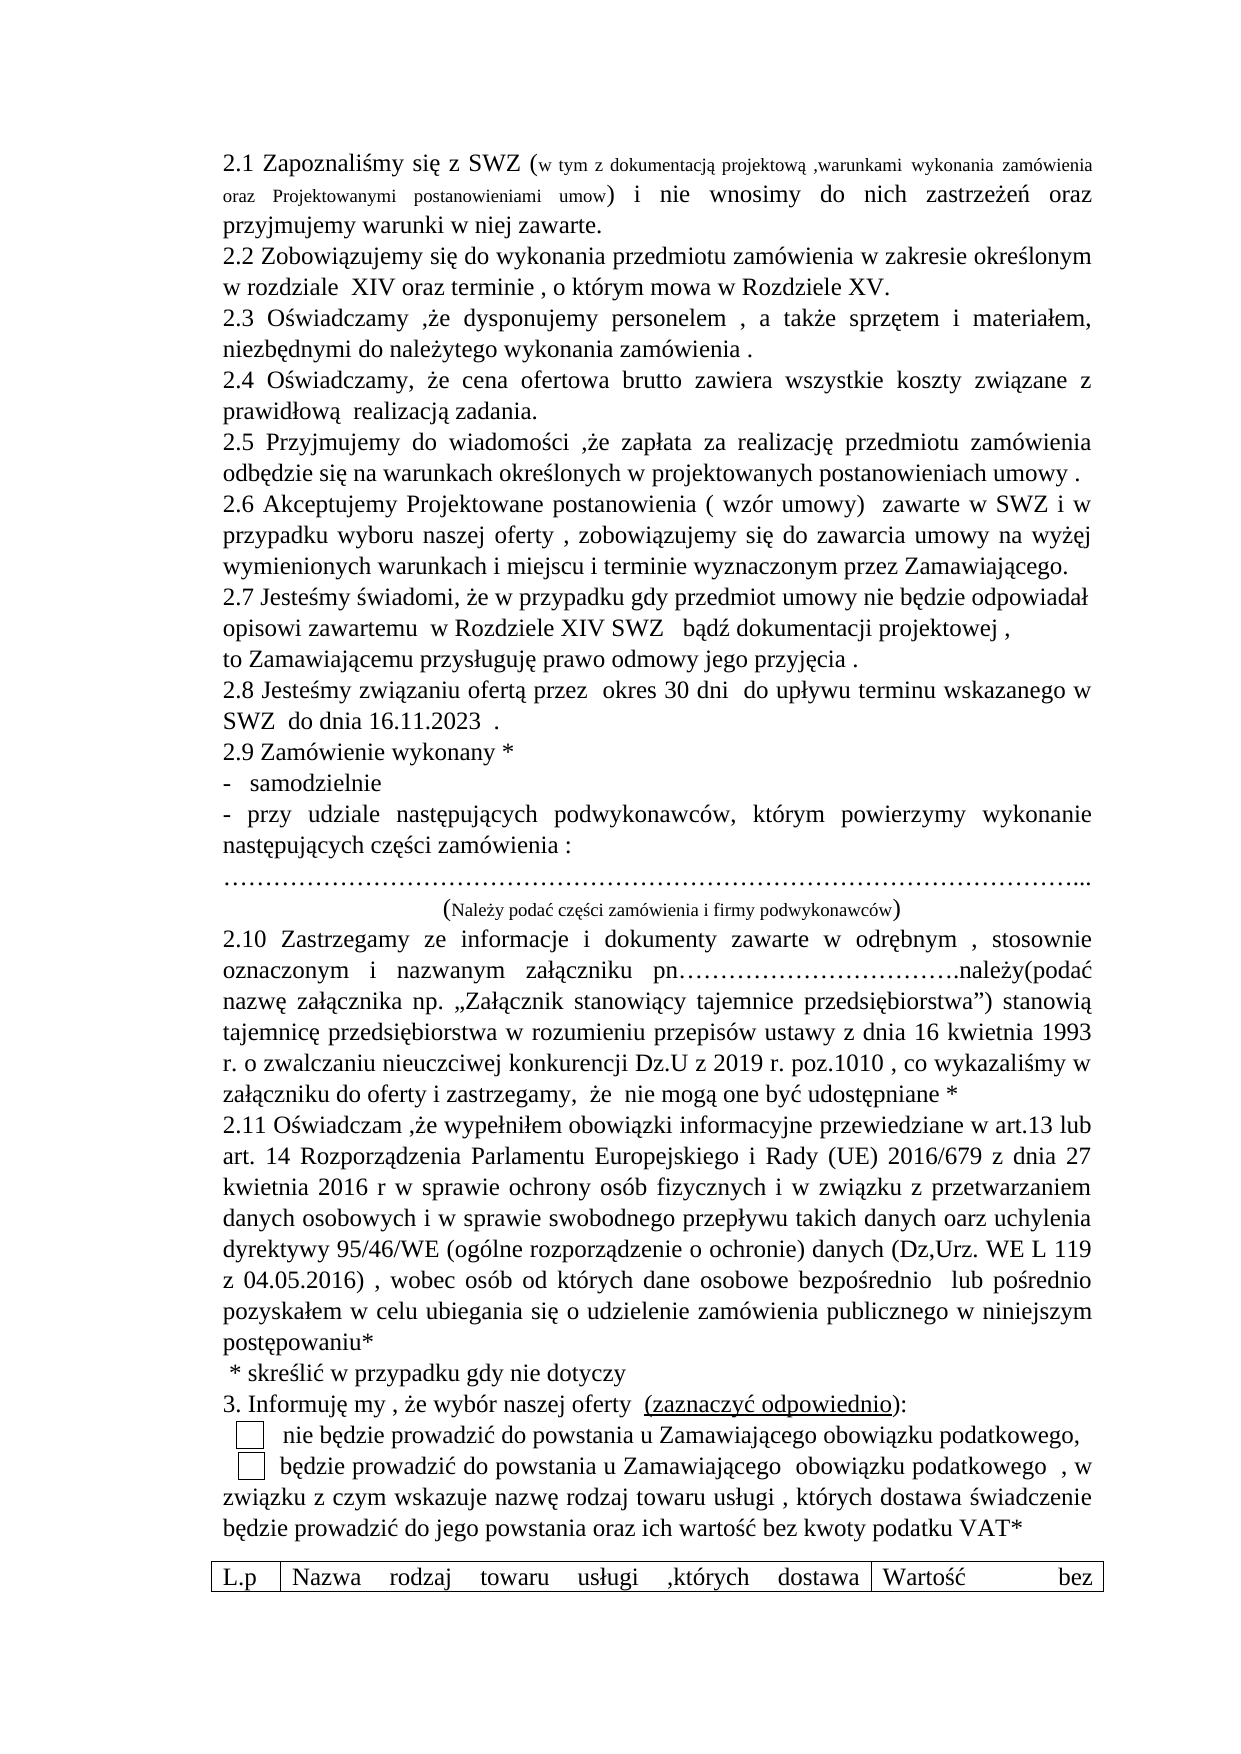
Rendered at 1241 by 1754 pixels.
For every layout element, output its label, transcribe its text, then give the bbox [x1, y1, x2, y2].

list - samodzielnie [223, 768, 1093, 797]
list 2.7 Jesteśmy świadomi, że w przypadku gdy przedmiot umowy nie będzie odpowiadał [223, 582, 1093, 611]
table_header L.p [212, 1562, 280, 1591]
list 2.4 Oświadczamy, że cena ofertowa brutto zawiera wszystkie koszty związane z prawidłową realizacją zadania. [223, 365, 1093, 425]
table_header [281, 1562, 871, 1591]
list 2.1 Zapoznaliśmy się z SWZ (w tym z dokumentacją projektową ,warunkami wykonania zamówienia oraz Projektowanymi postanowieniami umow) i nie wnosimy do nich zastrzeżeń oraz przyjmujemy warunki w niej zawarte. [223, 148, 1093, 238]
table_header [872, 1562, 1103, 1591]
list 2.3 Oświadczamy ,że dysponujemy personelem , a także sprzętem i materiałem, niezbędnymi do należytego wykonania zamówienia . [223, 303, 1093, 363]
list 2.9 Zamówienie wykonany * [223, 737, 1093, 766]
list (Należy podać części zamówienia i firmy podwykonawców) [370, 893, 1093, 921]
list - przy udziale następujących podwykonawców, którym powierzymy wykonanie następujących części zamówienia : [223, 799, 1093, 859]
list będzie prowadzić do powstania u Zamawiającego obowiązku podatkowego , w związku z czym wskazuje nazwę rodzaj towaru usługi , których dostawa świadczenie będzie prowadzić do jego powstania oraz ich wartość bez kwoty podatku VAT* [223, 1451, 1093, 1542]
list 2.10 Zastrzegamy ze informacje i dokumenty zawarte w odrębnym , stosownie oznaczonym i nazwanym załączniku pn…………………………….należy(podać nazwę załącznika np. „Załącznik stanowiący tajemnice przedsiębiorstwa”) stanowią tajemnicę przedsiębiorstwa w rozumieniu przepisów ustawy z dnia 16 kwietnia 1993 r. o zwalczaniu nieuczciwej konkurencji Dz.U z 2019 r. poz.1010 , co wykazaliśmy w załączniku do oferty i zastrzegamy, że nie mogą one być udostępniane * [223, 924, 1093, 1108]
list …………………………………………………………………………………………... [223, 862, 1093, 890]
list 2.2 Zobowiązujemy się do wykonania przedmiotu zamówienia w zakresie określonym w rozdziale XIV oraz terminie , o którym mowa w Rozdziele XV. [223, 241, 1093, 301]
list nie będzie prowadzić do powstania u Zamawiającego obowiązku podatkowego, [223, 1420, 1093, 1449]
list opisowi zawartemu w Rozdziele XIV SWZ bądź dokumentacji projektowej , [223, 613, 1093, 642]
list 2.5 Przyjmujemy do wiadomości ,że zapłata za realizację przedmiotu zamówienia odbędzie się na warunkach określonych w projektowanych postanowieniach umowy . [223, 427, 1093, 487]
list 3. Informuję my , że wybór naszej oferty (zaznaczyć odpowiednio): [223, 1389, 1093, 1418]
list * skreślić w przypadku gdy nie dotyczy [223, 1358, 1093, 1387]
list 2.11 Oświadczam ,że wypełniłem obowiązki informacyjne przewiedziane w art.13 lub art. 14 Rozporządzenia Parlamentu Europejskiego i Rady (UE) 2016/679 z dnia 27 kwietnia 2016 r w sprawie ochrony osób fizycznych i w związku z przetwarzaniem danych osobowych i w sprawie swobodnego przepływu takich danych oarz uchylenia dyrektywy 95/46/WE (ogólne rozporządzenie o ochronie) danych (Dz,Urz. WE L 119 z 04.05.2016) , wobec osób od których dane osobowe bezpośrednio lub pośrednio pozyskałem w celu ubiegania się o udzielenie zamówienia publicznego w niniejszym postępowaniu* [223, 1110, 1093, 1356]
list 2.6 Akceptujemy Projektowane postanowienia ( wzór umowy) zawarte w SWZ i w przypadku wyboru naszej oferty , zobowiązujemy się do zawarcia umowy na wyżęj wymienionych warunkach i miejscu i terminie wyznaczonym przez Zamawiającego. [223, 489, 1093, 580]
list to Zamawiającemu przysługuję prawo odmowy jego przyjęcia . [223, 644, 1093, 673]
list 2.8 Jesteśmy związaniu ofertą przez okres 30 dni do upływu terminu wskazanego w SWZ do dnia 16.11.2023 . [223, 675, 1093, 735]
